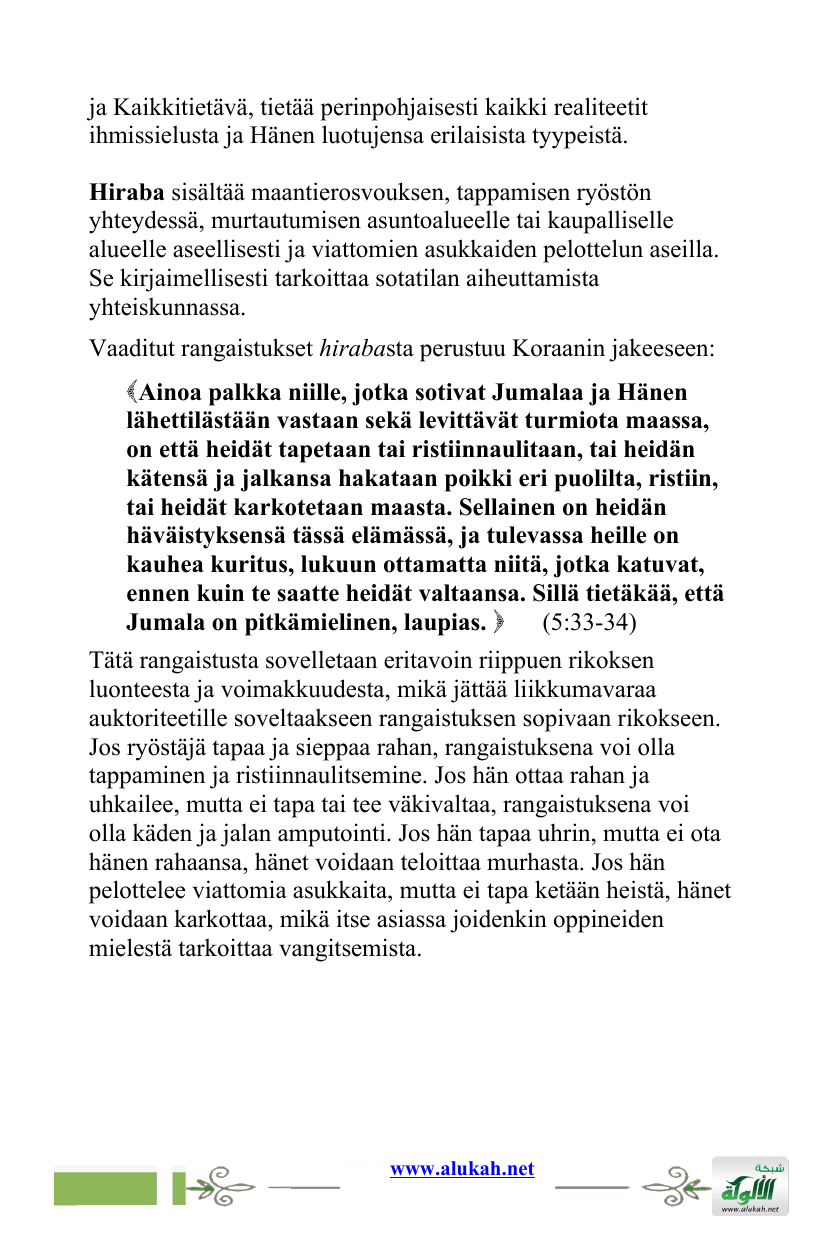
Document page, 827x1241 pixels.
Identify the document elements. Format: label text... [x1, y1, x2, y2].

text Vaaditut rangaistukset hirabasta perustuu Koraanin jakeeseen: [89, 333, 732, 362]
text Tätä rangaistusta sovelletaan eritavoin riippuen rikoksen luonteesta ja voimakkuudesta, mikä jättää liikkumavaraa auktoriteetille soveltaakseen rangaistuksen sopivaan rikokseen. Jos ryöstäjä tapaa ja sieppaa rahan, rangaistuksena voi olla tappaminen ja ristiinnaulitsemine. Jos hän ottaa rahan ja uhkailee, mutta ei tapa tai tee väkivaltaa, rangaistuksena voi olla käden ja jalan amputointi. Jos hän tapaa uhrin, mutta ei ota hänen rahaansa, hänet voidaan teloittaa murhasta. Jos hän pelottelee viattomia asukkaita, mutta ei tapa ketään heistä, hänet voidaan karkottaa, mikä itse asiassa joidenkin oppineiden mielestä tarkoittaa vangitsemista. [89, 646, 732, 962]
picture [374, 1156, 551, 1189]
text Ainoa palkka niille, jotka sotivat Jumalaa ja Hänen lähettilästään vastaan sekä levittävät turmiota maassa, on että heidät tapetaan tai ristiinnaulitaan, tai heidän kätensä ja jalkansa hakataan poikki eri puolilta, ristiin, tai heidät karkotetaan maasta. Sellainen on heidän häväistyksensä tässä elämässä, ja tulevassa heille on kauhea kuritus, lukuun ottamatta niitä, jotka katuvat, ennen kuin te saatte heidät valtaansa. Sillä tietäkää, että Jumala on pitkämielinen, laupias. (5:33-34) [126, 377, 732, 636]
text Hiraba sisältää maantierosvouksen, tappamisen ryöstön yhteydessä, murtautumisen asuntoalueelle tai kaupalliselle alueelle aseellisesti ja viattomien asukkaiden pelottelun aseilla. Se kirjaimellisesti tarkoittaa sotatilan aiheuttamista yhteiskunnassa. [89, 177, 732, 321]
picture [52, 1154, 790, 1221]
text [89, 92, 732, 149]
